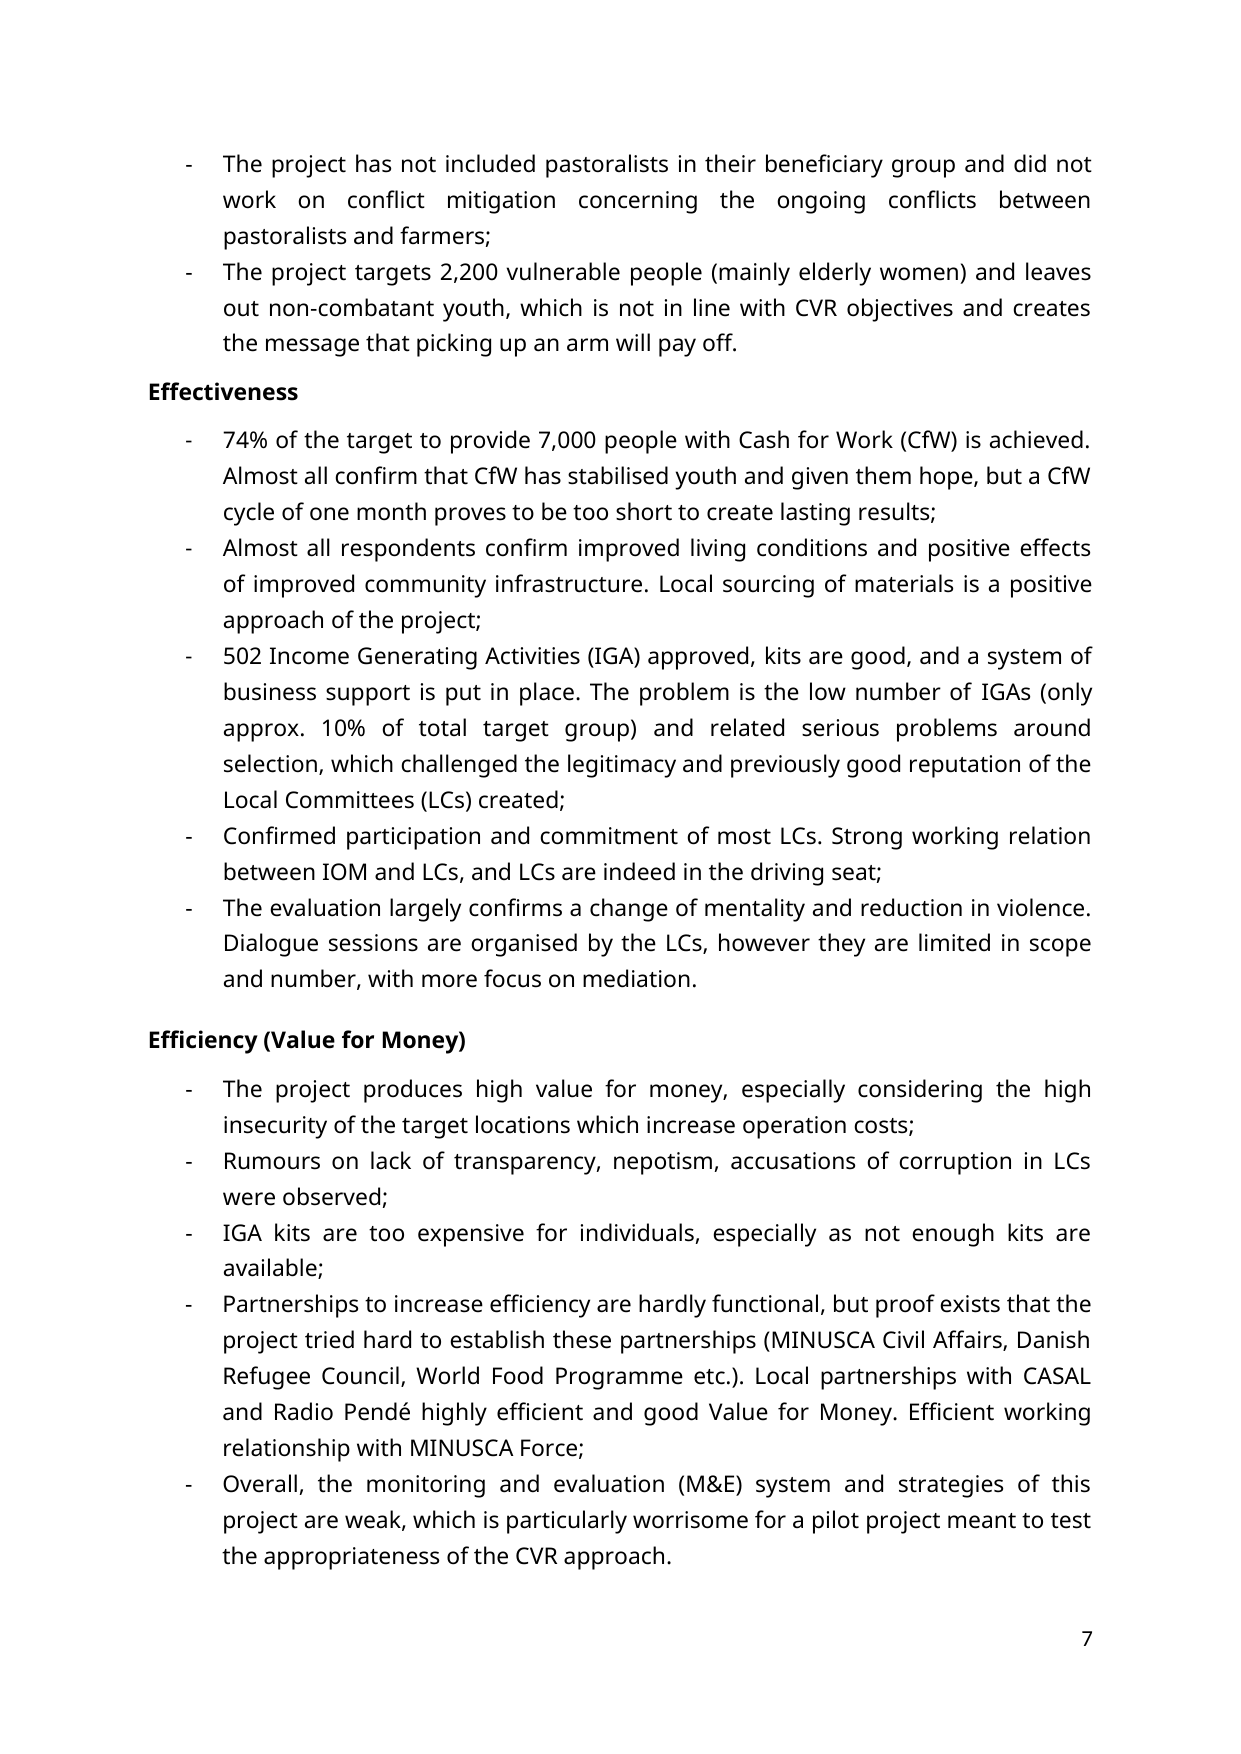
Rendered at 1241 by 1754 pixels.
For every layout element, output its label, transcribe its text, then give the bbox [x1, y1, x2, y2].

list Overall, the monitoring and evaluation (M&E) system and strategies of this project are weak, which is particularly worrisome for a pilot project meant to test the appropriateness of the CVR approach. [185, 1468, 1092, 1571]
list 502 Income Generating Activities (IGA) approved, kits are good, and a system of business support is put in place. The problem is the low number of IGAs (only approx. 10% of total target group) and related serious problems around selection, which challenged the legitimacy and previously good reputation of the Local Committees (LCs) created; [185, 640, 1092, 815]
text Efficiency (Value for Money) [148, 1024, 1092, 1056]
list Rumours on lack of transparency, nepotism, accusations of corruption in LCs were observed; [185, 1144, 1092, 1212]
list The project targets 2,200 vulnerable people (mainly elderly women) and leaves out non-combatant youth, which is not in line with CVR objectives and creates the message that picking up an arm will pay off. [185, 256, 1092, 359]
list The project has not included pastoralists in their beneficiary group and did not work on conflict mitigation concerning the ongoing conflicts between pastoralists and farmers; [185, 148, 1092, 251]
list Almost all respondents confirm improved living conditions and positive effects of improved community infrastructure. Local sourcing of materials is a positive approach of the project; [185, 532, 1092, 635]
text Effectiveness [148, 376, 1092, 407]
list The project produces high value for money, especially considering the high insecurity of the target locations which increase operation costs; [185, 1073, 1092, 1140]
list IGA kits are too expensive for individuals, especially as not enough kits are available; [185, 1216, 1092, 1284]
list Partnerships to increase efficiency are hardly functional, but proof exists that the project tried hard to establish these partnerships (MINUSCA Civil Affairs, Danish Refugee Council, World Food Programme etc.). Local partnerships with CASAL and Radio Pendé highly efficient and good Value for Money. Efficient working relationship with MINUSCA Force; [185, 1288, 1092, 1463]
list Confirmed participation and commitment of most LCs. Strong working relation between IOM and LCs, and LCs are indeed in the driving seat; [185, 819, 1092, 887]
list The evaluation largely confirms a change of mentality and reduction in violence. Dialogue sessions are organised by the LCs, however they are limited in scope and number, with more focus on mediation. [185, 891, 1092, 994]
list 74% of the target to provide 7,000 people with Cash for Work (CfW) is achieved. Almost all confirm that CfW has stabilised youth and given them hope, but a CfW cycle of one month proves to be too short to create lasting results; [185, 424, 1092, 527]
